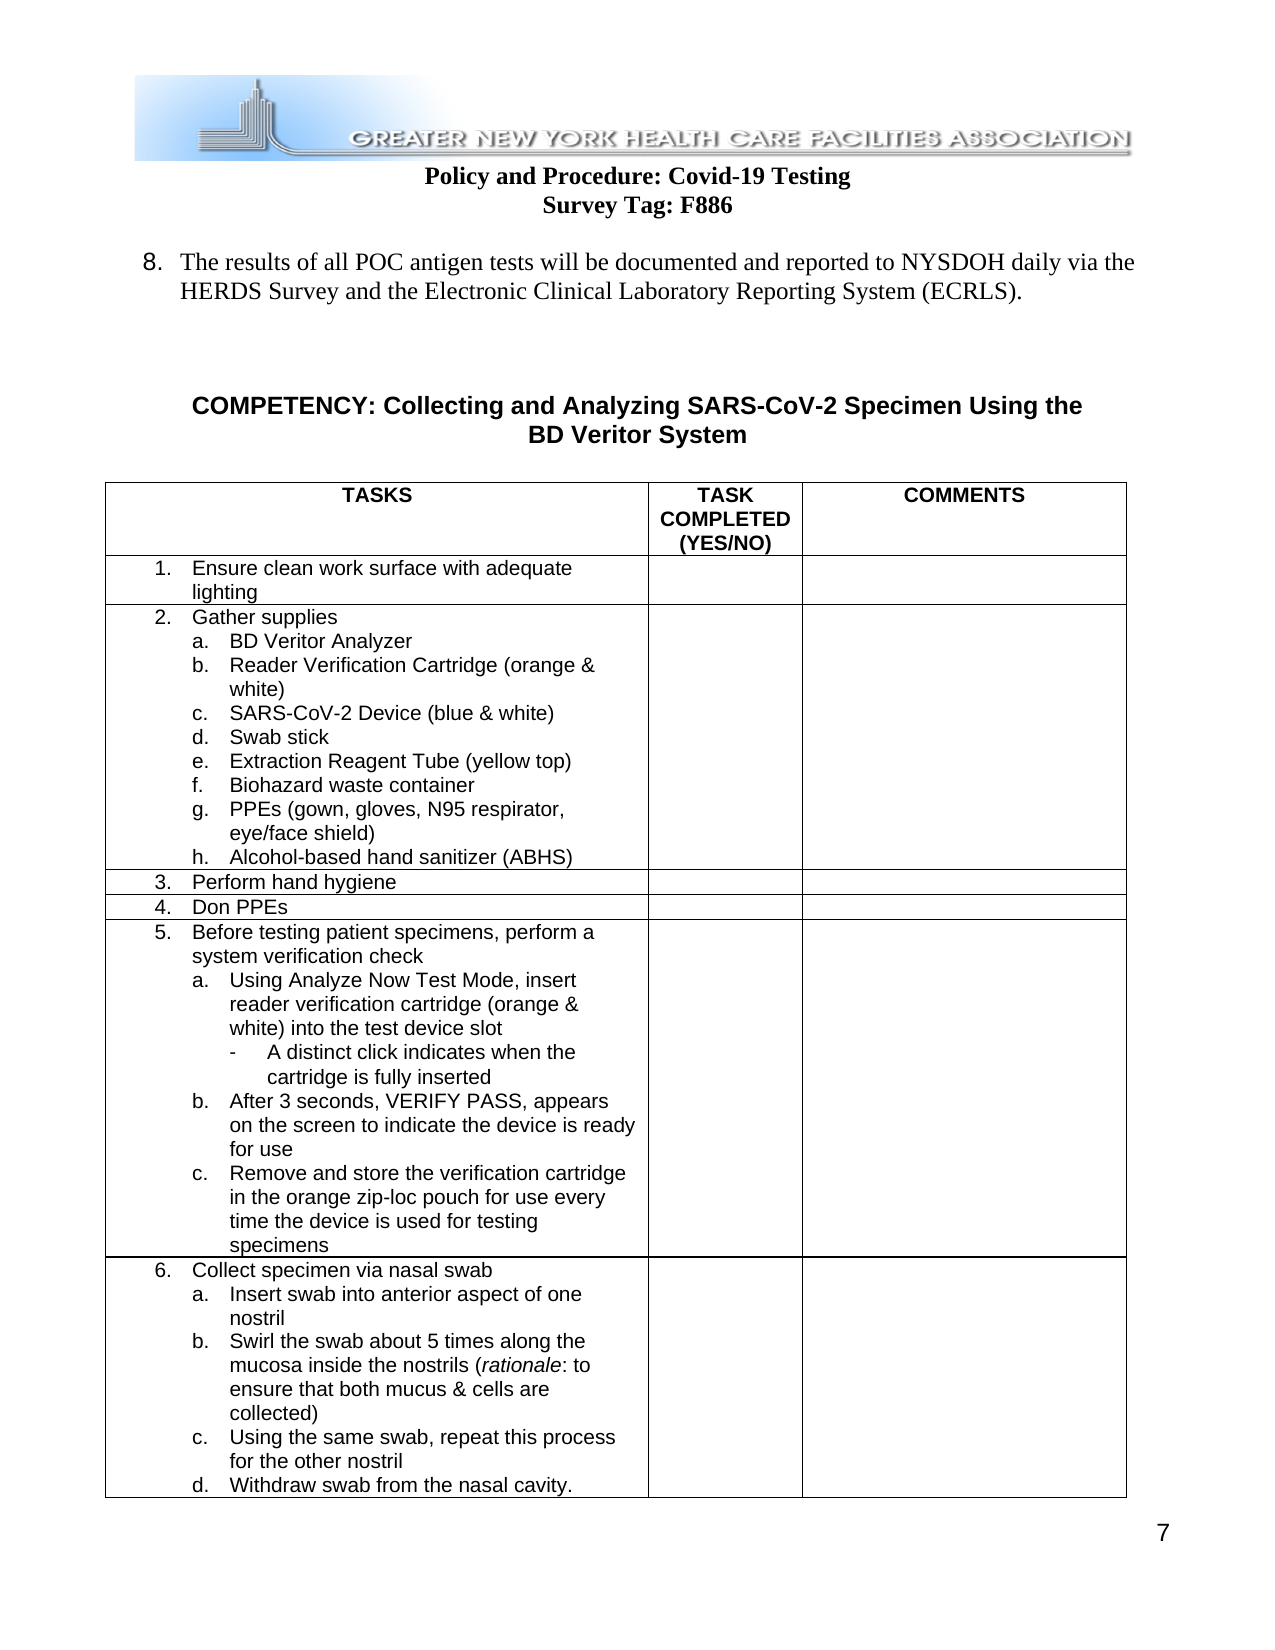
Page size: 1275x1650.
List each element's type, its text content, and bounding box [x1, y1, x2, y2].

table_cell [649, 605, 802, 868]
table_cell [803, 870, 1126, 893]
table_cell [803, 605, 1126, 868]
table_cell [649, 895, 802, 918]
table_cell Gather supplies BD Veritor Analyzer Reader Verification Cartridge (orange & white) SARS-CoV-2 Device (blue & white) Swab stick Extraction Reagent Tube (yellow top) Biohazard waste container PPEs (gown, gloves, N95 respirator, eye/face shield) Alcohol-based hand sanitizer (ABHS) [106, 605, 648, 868]
table_cell [803, 1258, 1126, 1497]
picture [134, 75, 1141, 161]
table_cell Perform hand hygiene [106, 870, 648, 893]
table_cell [649, 1258, 802, 1497]
table_cell Don PPEs [106, 895, 648, 918]
table_header COMMENTS [803, 483, 1126, 555]
text BD Veritor System [105, 420, 1170, 448]
table_cell [803, 895, 1126, 918]
table_header TASKS [106, 483, 648, 555]
text COMPETENCY: Collecting and Analyzing SARS-CoV-2 Specimen Using the [105, 391, 1170, 420]
table_cell [803, 556, 1126, 604]
table_cell Collect specimen via nasal swab Insert swab into anterior aspect of one nostril Swirl the swab about 5 times along the mucosa inside the nostrils (rationale: to ensure that both mucus & cells are collected) Using the same swab, repeat this process for the other nostril Withdraw swab from the nasal cavity. [106, 1258, 648, 1497]
table_cell Ensure clean work surface with adequate lighting [106, 556, 648, 604]
table_cell [803, 920, 1126, 1256]
table_header TASK COMPLETED (YES/NO) [649, 483, 802, 555]
list The results of all POC antigen tests will be documented and reported to NYSDOH daily via the HERDS Survey and the Electronic Clinical Laboratory Reporting System (ECRLS). [142, 247, 1170, 305]
table_cell [649, 556, 802, 604]
table_cell [649, 920, 802, 1256]
table_cell [649, 870, 802, 893]
table_cell Before testing patient specimens, perform a system verification check Using Analyze Now Test Mode, insert reader verification cartridge (orange & white) into the test device slot A distinct click indicates when the cartridge is fully inserted After 3 seconds, VERIFY PASS, appears on the screen to indicate the device is ready for use Remove and store the verification cartridge in the orange zip-loc pouch for use every time the device is used for testing specimens [106, 920, 648, 1256]
